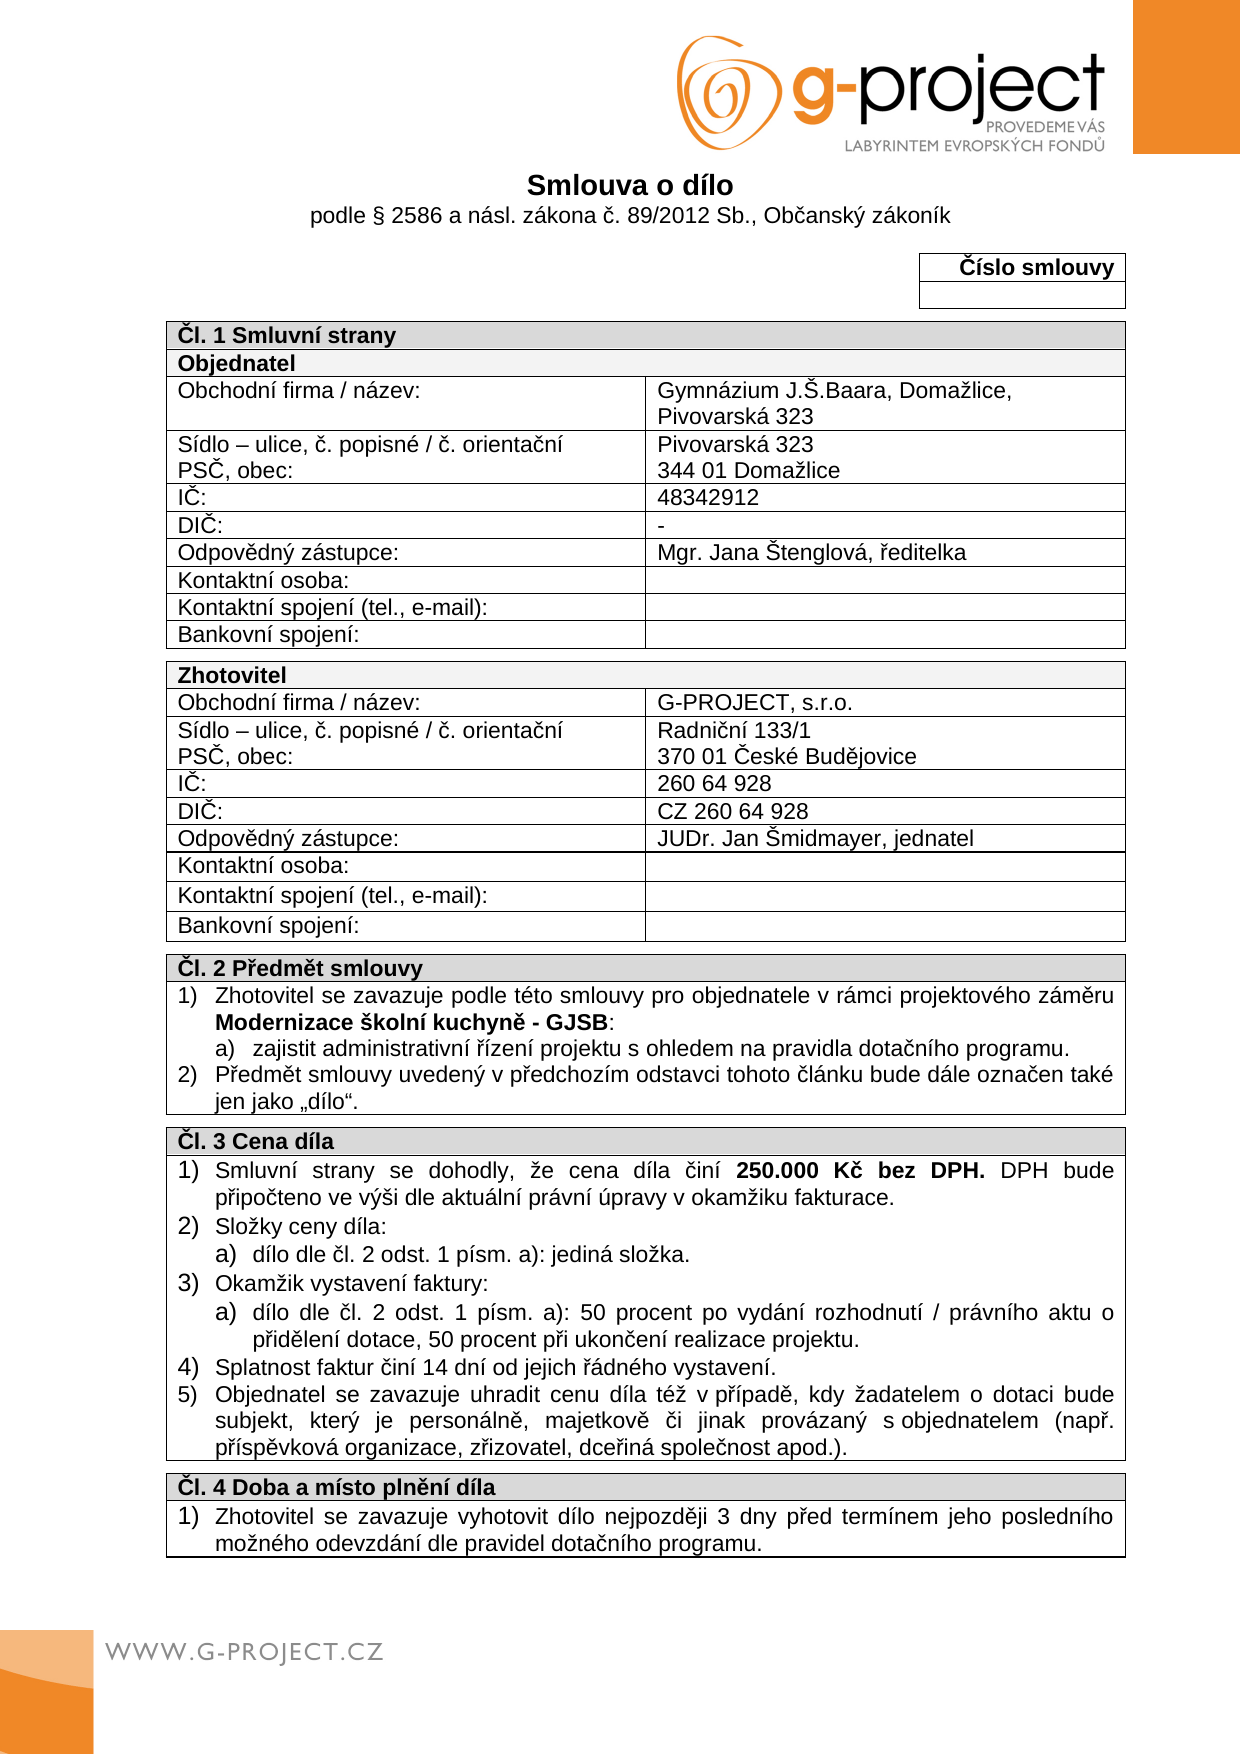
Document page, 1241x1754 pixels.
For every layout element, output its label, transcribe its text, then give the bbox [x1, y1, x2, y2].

table_header Číslo smlouvy [920, 254, 1125, 281]
table_cell 48342912 [646, 484, 1125, 511]
table_cell Kontaktní spojení (tel., e-mail): [167, 594, 645, 620]
table_cell DIČ: [167, 798, 645, 824]
table_header Čl. 1 Smluvní strany [167, 322, 1125, 348]
table_cell Odpovědný zástupce: [167, 539, 645, 566]
picture [671, 0, 1240, 154]
table_cell [920, 282, 1125, 308]
table_cell Sídlo – ulice, č. popisné / č. orientační PSČ, obec: [167, 431, 645, 483]
table_cell Kontaktní spojení (tel., e-mail): [167, 882, 645, 911]
table_header Čl. 4 Doba a místo plnění díla [167, 1474, 1125, 1500]
table_cell IČ: [167, 770, 645, 797]
table_cell 260 64 928 [646, 770, 1125, 797]
table_cell Objednatel [167, 350, 1125, 376]
table_cell Kontaktní osoba: [167, 853, 645, 881]
table_header Čl. 2 Předmět smlouvy [167, 955, 1125, 981]
table_cell Zhotovitel se zavazuje podle této smlouvy pro objednatele v rámci projektového záměru Modernizace školní kuchyně - GJSB: zajistit administrativní řízení projektu s ohledem na pravidla dotačního programu. Předmět smlouvy uvedený v předchozím odstavci tohoto článku bude dále označen také jen jako „dílo“. [167, 982, 1125, 1114]
table_cell G-PROJECT, s.r.o. [646, 689, 1125, 716]
table_cell Bankovní spojení: [167, 912, 645, 941]
table_cell JUDr. Jan Šmidmayer, jednatel [646, 825, 1125, 851]
text Smlouva o dílo [154, 168, 1106, 202]
table_cell - [646, 512, 1125, 538]
table_cell [646, 853, 1125, 881]
table_cell IČ: [167, 484, 645, 511]
table_cell Sídlo – ulice, č. popisné / č. orientační PSČ, obec: [167, 717, 645, 769]
table_cell Smluvní strany se dohodly, že cena díla činí 250.000 Kč bez DPH. DPH bude připočteno ve výši dle aktuální právní úpravy v okamžiku fakturace. Složky ceny díla: dílo dle čl. 2 odst. 1 písm. a): jediná složka. Okamžik vystavení faktury: dílo dle čl. 2 odst. 1 písm. a): 50 procent po vydání rozhodnutí / právního aktu o přidělení dotace, 50 procent při ukončení realizace projektu. Splatnost faktur činí 14 dní od jejich řádného vystavení. Objednatel se zavazuje uhradit cenu díla též v případě, kdy žadatelem o dotaci bude subjekt, který je personálně, majetkově či jinak provázaný s objednatelem (např. příspěvková organizace, zřizovatel, dceřiná společnost apod.). [167, 1156, 1125, 1460]
table_cell Kontaktní osoba: [167, 567, 645, 593]
table_cell Radniční 133/1 370 01 České Budějovice [646, 717, 1125, 769]
table_header Zhotovitel [167, 662, 1125, 688]
table_cell Gymnázium J.Š.Baara, Domažlice, Pivovarská 323 [646, 377, 1125, 429]
table_cell Odpovědný zástupce: [167, 825, 645, 851]
table_cell CZ 260 64 928 [646, 798, 1125, 824]
table_cell Obchodní firma / název: [167, 377, 645, 429]
table_cell [646, 621, 1125, 648]
table_cell Pivovarská 323 344 01 Domažlice [646, 431, 1125, 483]
table_cell Mgr. Jana Štenglová, ředitelka [646, 539, 1125, 566]
table_cell Obchodní firma / název: [167, 689, 645, 716]
table_cell [646, 594, 1125, 620]
text podle § 2586 a násl. zákona č. 89/2012 Sb., Občanský zákoník [154, 202, 1106, 228]
table_header Čl. 3 Cena díla [167, 1128, 1125, 1154]
picture [0, 1630, 390, 1754]
table_cell [646, 567, 1125, 593]
table_cell Bankovní spojení: [167, 621, 645, 648]
table_cell [646, 912, 1125, 941]
table_cell DIČ: [167, 512, 645, 538]
table_cell [646, 882, 1125, 911]
